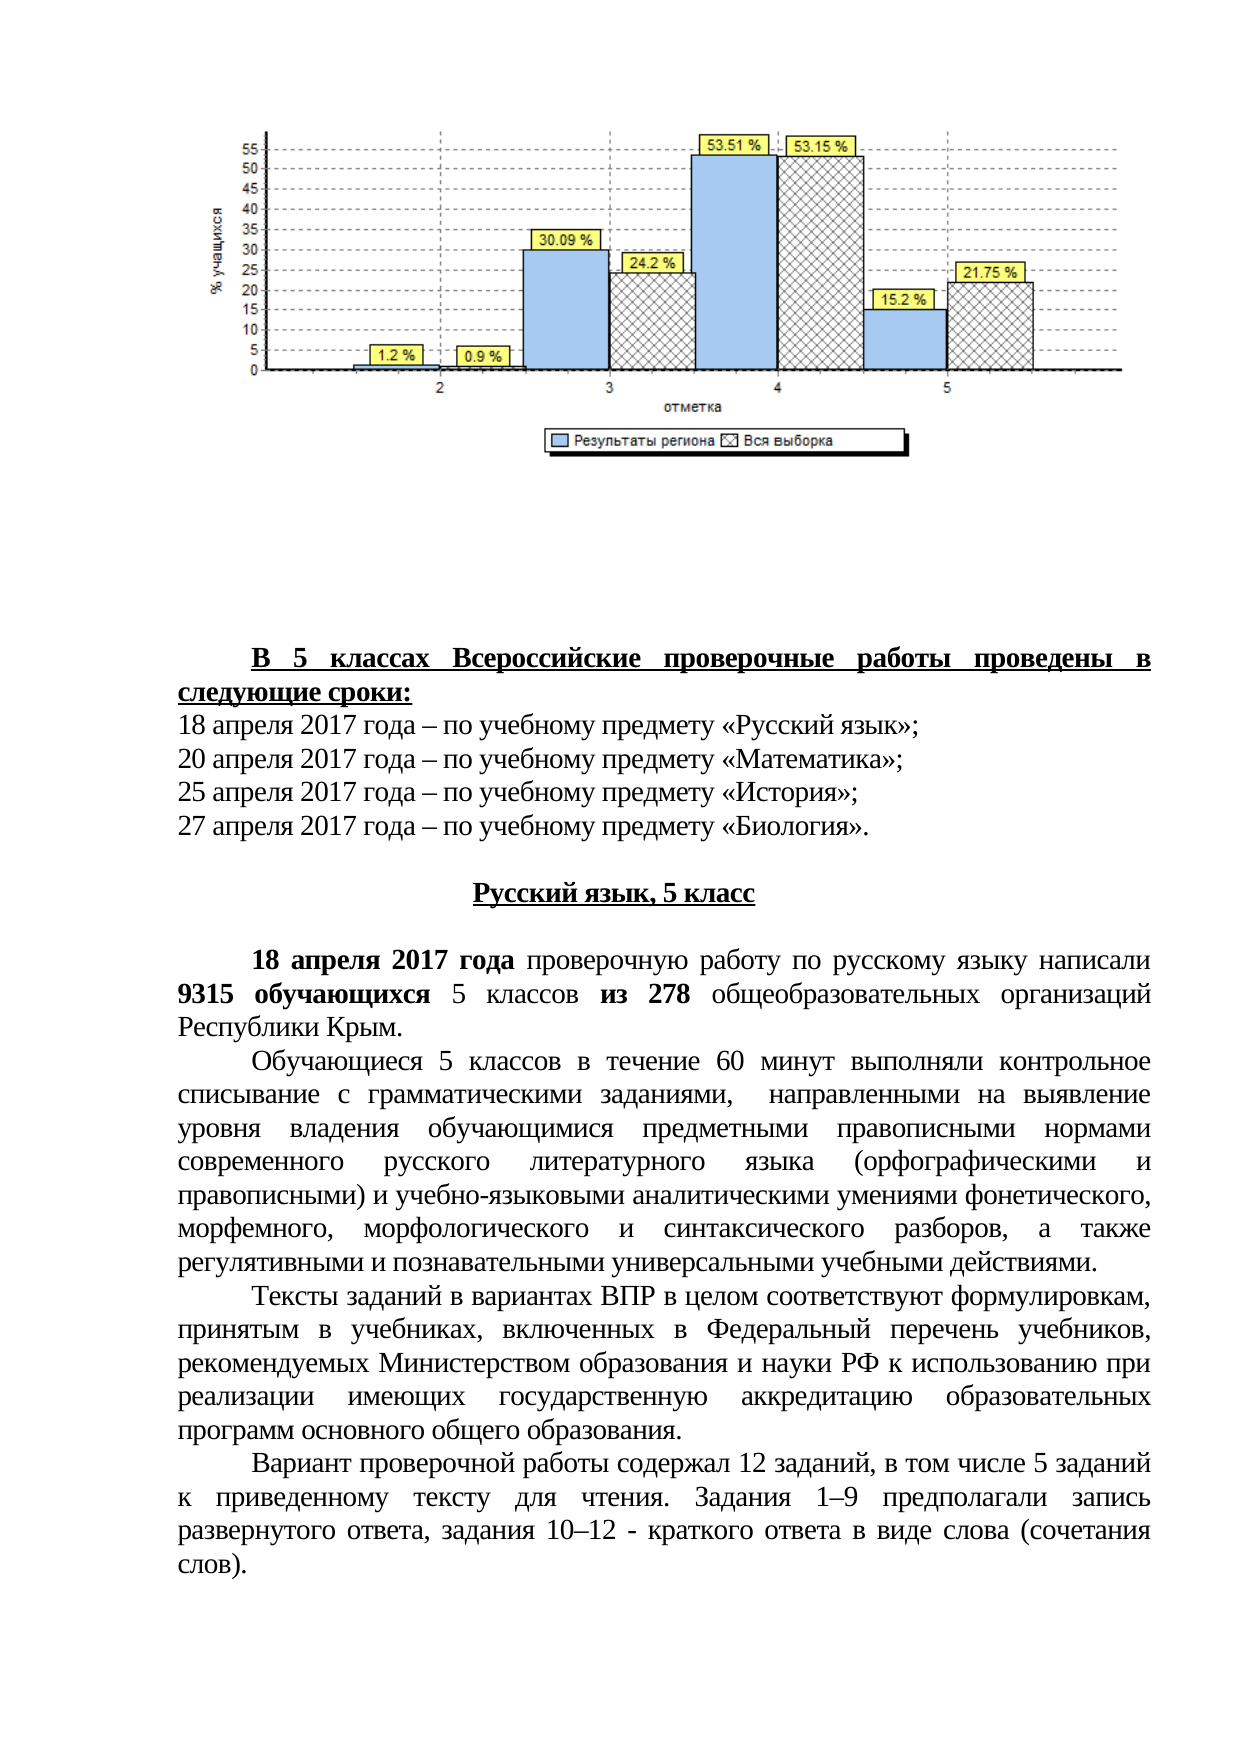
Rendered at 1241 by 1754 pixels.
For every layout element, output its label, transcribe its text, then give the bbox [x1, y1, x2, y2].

text 25 апреля 2017 года – по учебному предмету «История»; [177, 774, 1152, 808]
text Вариант проверочной работы содержал 12 заданий, в том числе 5 заданий к приведенному тексту для чтения. Задания 1–9 предполагали запись развернутого ответа, задания 10–12 - краткого ответа в виде слова (сочетания слов). [177, 1445, 1152, 1579]
text 18 апреля 2017 года проверочную работу по русскому языку написали 9315 обучающихся 5 классов из 278 общеобразовательных организаций Республики Крым. [177, 942, 1152, 1043]
picture [177, 118, 1152, 473]
text 18 апреля 2017 года – по учебному предмету «Русский язык»; [177, 707, 1152, 741]
text В 5 классах Всероссийские проверочные работы проведены в следующие сроки: [177, 640, 1152, 707]
text Русский язык, 5 класс [472, 875, 1152, 909]
text 27 апреля 2017 года – по учебному предмету «Биология». [177, 808, 1152, 842]
text Обучающиеся 5 классов в течение 60 минут выполняли контрольное списывание с грамматическими заданиями, направленными на выявление уровня владения обучающимися предметными правописными нормами современного русского литературного языка (орфографическими и правописными) и учебно-языковыми аналитическими умениями фонетического, морфемного, морфологического и синтаксического разборов, а также регулятивными и познавательными универсальными учебными действиями. [177, 1043, 1152, 1278]
text 20 апреля 2017 года – по учебному предмету «Математика»; [177, 741, 1152, 774]
text Тексты заданий в вариантах ВПР в целом соответствуют формулировкам, принятым в учебниках, включенных в Федеральный перечень учебников, рекомендуемых Министерством образования и науки РФ к использованию при реализации имеющих государственную аккредитацию образовательных программ основного общего образования. [177, 1278, 1152, 1445]
